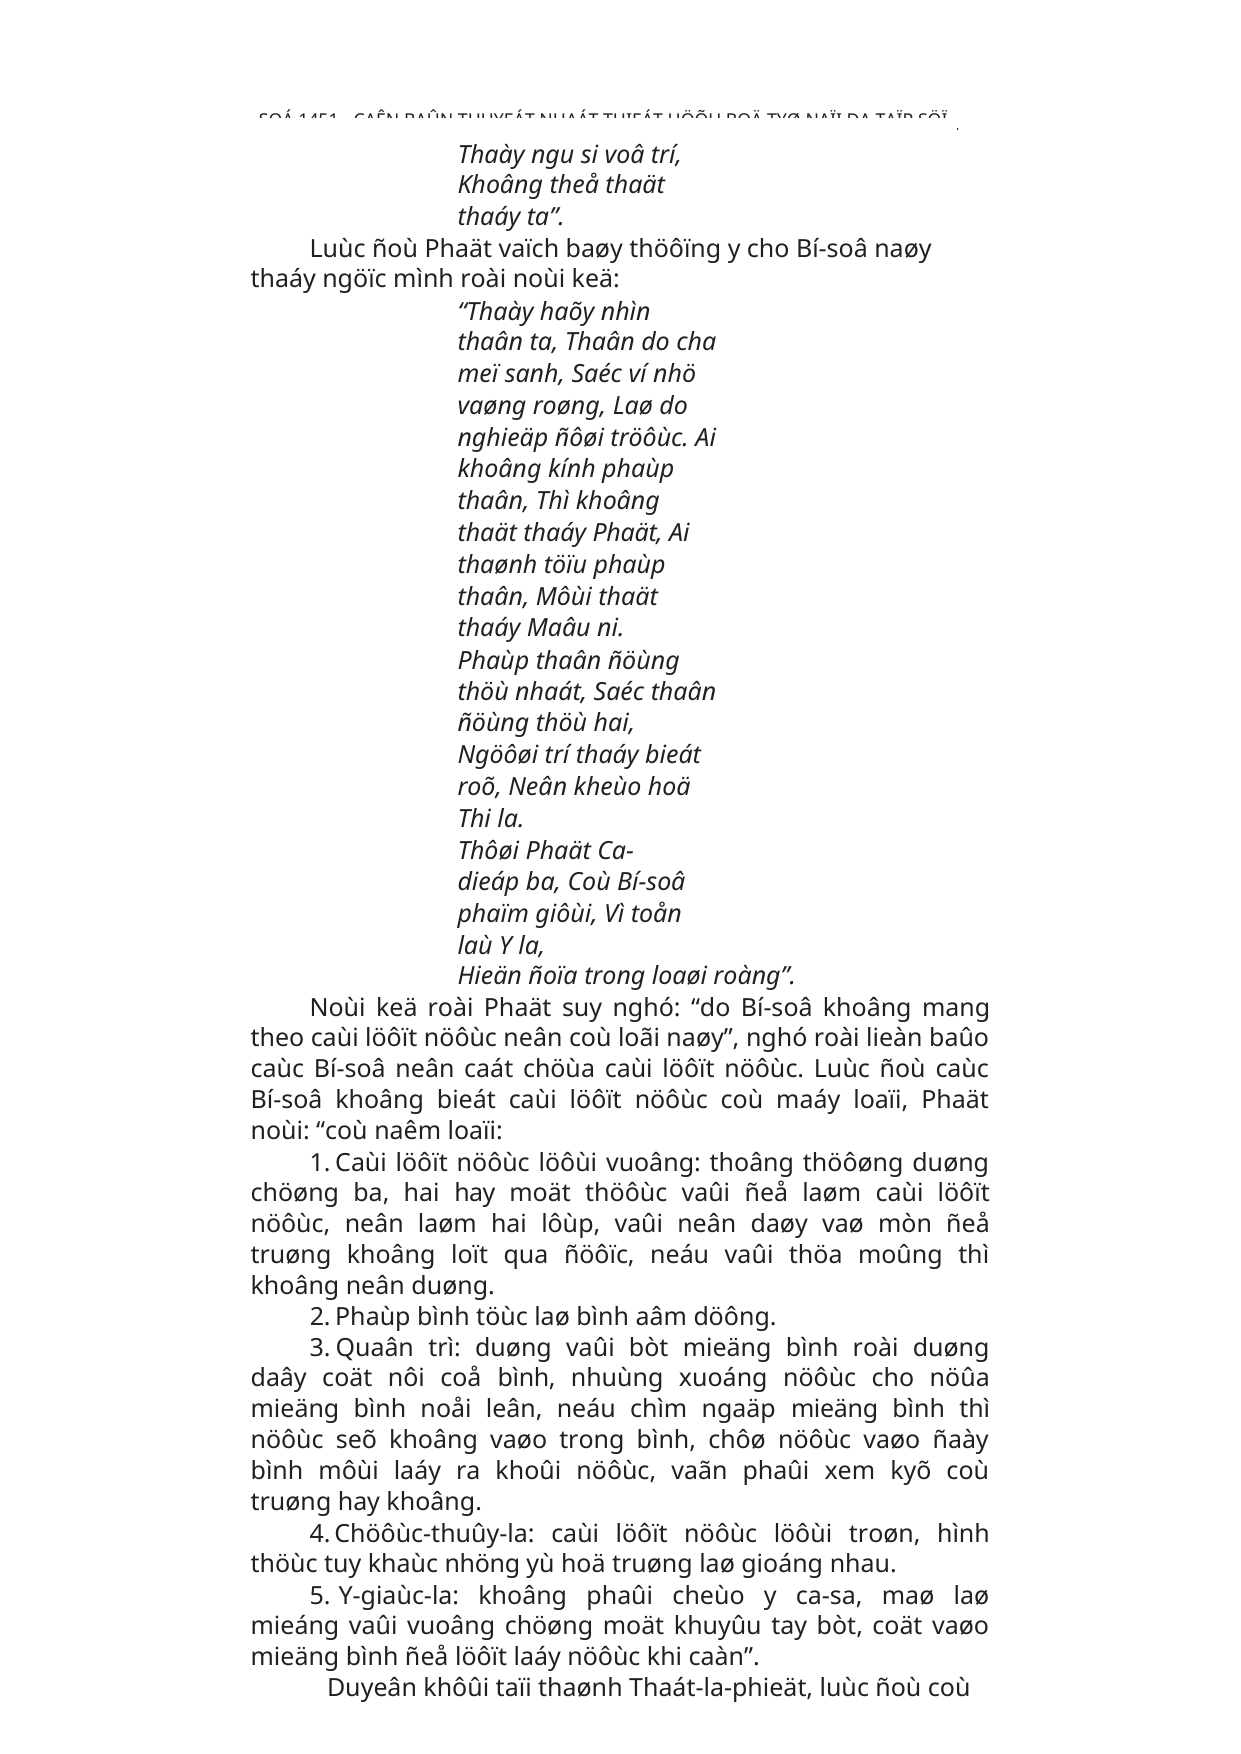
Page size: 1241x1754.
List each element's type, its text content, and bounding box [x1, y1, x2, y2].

list Phaùp bình töùc laø bình aâm döông. [309, 1302, 1092, 1331]
text Noùi keä roài Phaät suy nghó: “do Bí-soâ khoâng mang theo caùi löôït nöôùc neân coù loãi naøy”, nghó roài lieàn baûo caùc Bí-soâ neân caát chöùa caùi löôït nöôùc. Luùc ñoù caùc Bí-soâ khoâng bieát caùi löôït nöôùc coù maáy loaïi, Phaät noùi: “coù naêm loaïi: [250, 992, 990, 1147]
list Chöôùc-thuûy-la: caùi löôït nöôùc löôùi troøn, hình thöùc tuy khaùc nhöng yù hoä truøng laø gioáng nhau. [250, 1518, 990, 1580]
text Thaày ngu si voâ trí, Khoâng theå thaät thaáy ta”. [457, 139, 708, 233]
text Thôøi Phaät Ca-dieáp ba, Coù Bí-soâ phaïm giôùi, Vì toån laù Y la, [457, 834, 687, 961]
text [313, 1673, 984, 1702]
list Caùi löôït nöôùc löôùi vuoâng: thoâng thöôøng duøng chöøng ba, hai hay moät thöôùc vaûi ñeå laøm caùi löôït nöôùc, neân laøm hai lôùp, vaûi neân daøy vaø mòn ñeå truøng khoâng loït qua ñöôïc, neáu vaûi thöa moûng thì khoâng neân duøng. [250, 1147, 990, 1302]
text Luùc ñoù Phaät vaïch baøy thöôïng y cho Bí-soâ naøy thaáy ngöïc mình roài noùi keä: [250, 233, 989, 294]
text “Thaày haõy nhìn thaân ta, Thaân do cha meï sanh, Saéc ví nhö vaøng roøng, Laø do nghieäp ñôøi tröôùc. Ai khoâng kính phaùp thaân, Thì khoâng thaät thaáy Phaät, Ai thaønh töïu phaùp thaân, Môùi thaät thaáy Maâu ni. [457, 294, 719, 644]
text Phaùp thaân ñöùng thöù nhaát, Saéc thaân ñöùng thöù hai, Ngöôøi trí thaáy bieát roõ, Neân kheùo hoä Thi la. [457, 644, 721, 834]
list Y-giaùc-la: khoâng phaûi cheùo y ca-sa, maø laø mieáng vaûi vuoâng chöøng moät khuyûu tay bòt, coät vaøo mieäng bình ñeå löôït laáy nöôùc khi caàn”. [250, 1580, 990, 1673]
list Quaân trì: duøng vaûi bòt mieäng bình roài duøng daây coät nôi coå bình, nhuùng xuoáng nöôùc cho nöûa mieäng bình noåi leân, neáu chìm ngaäp mieäng bình thì nöôùc seõ khoâng vaøo trong bình, chôø nöôùc vaøo ñaày bình môùi laáy ra khoûi nöôùc, vaãn phaûi xem kyõ coù truøng hay khoâng. [250, 1332, 990, 1518]
text Hieän ñoïa trong loaøi roàng”. [457, 961, 1092, 990]
